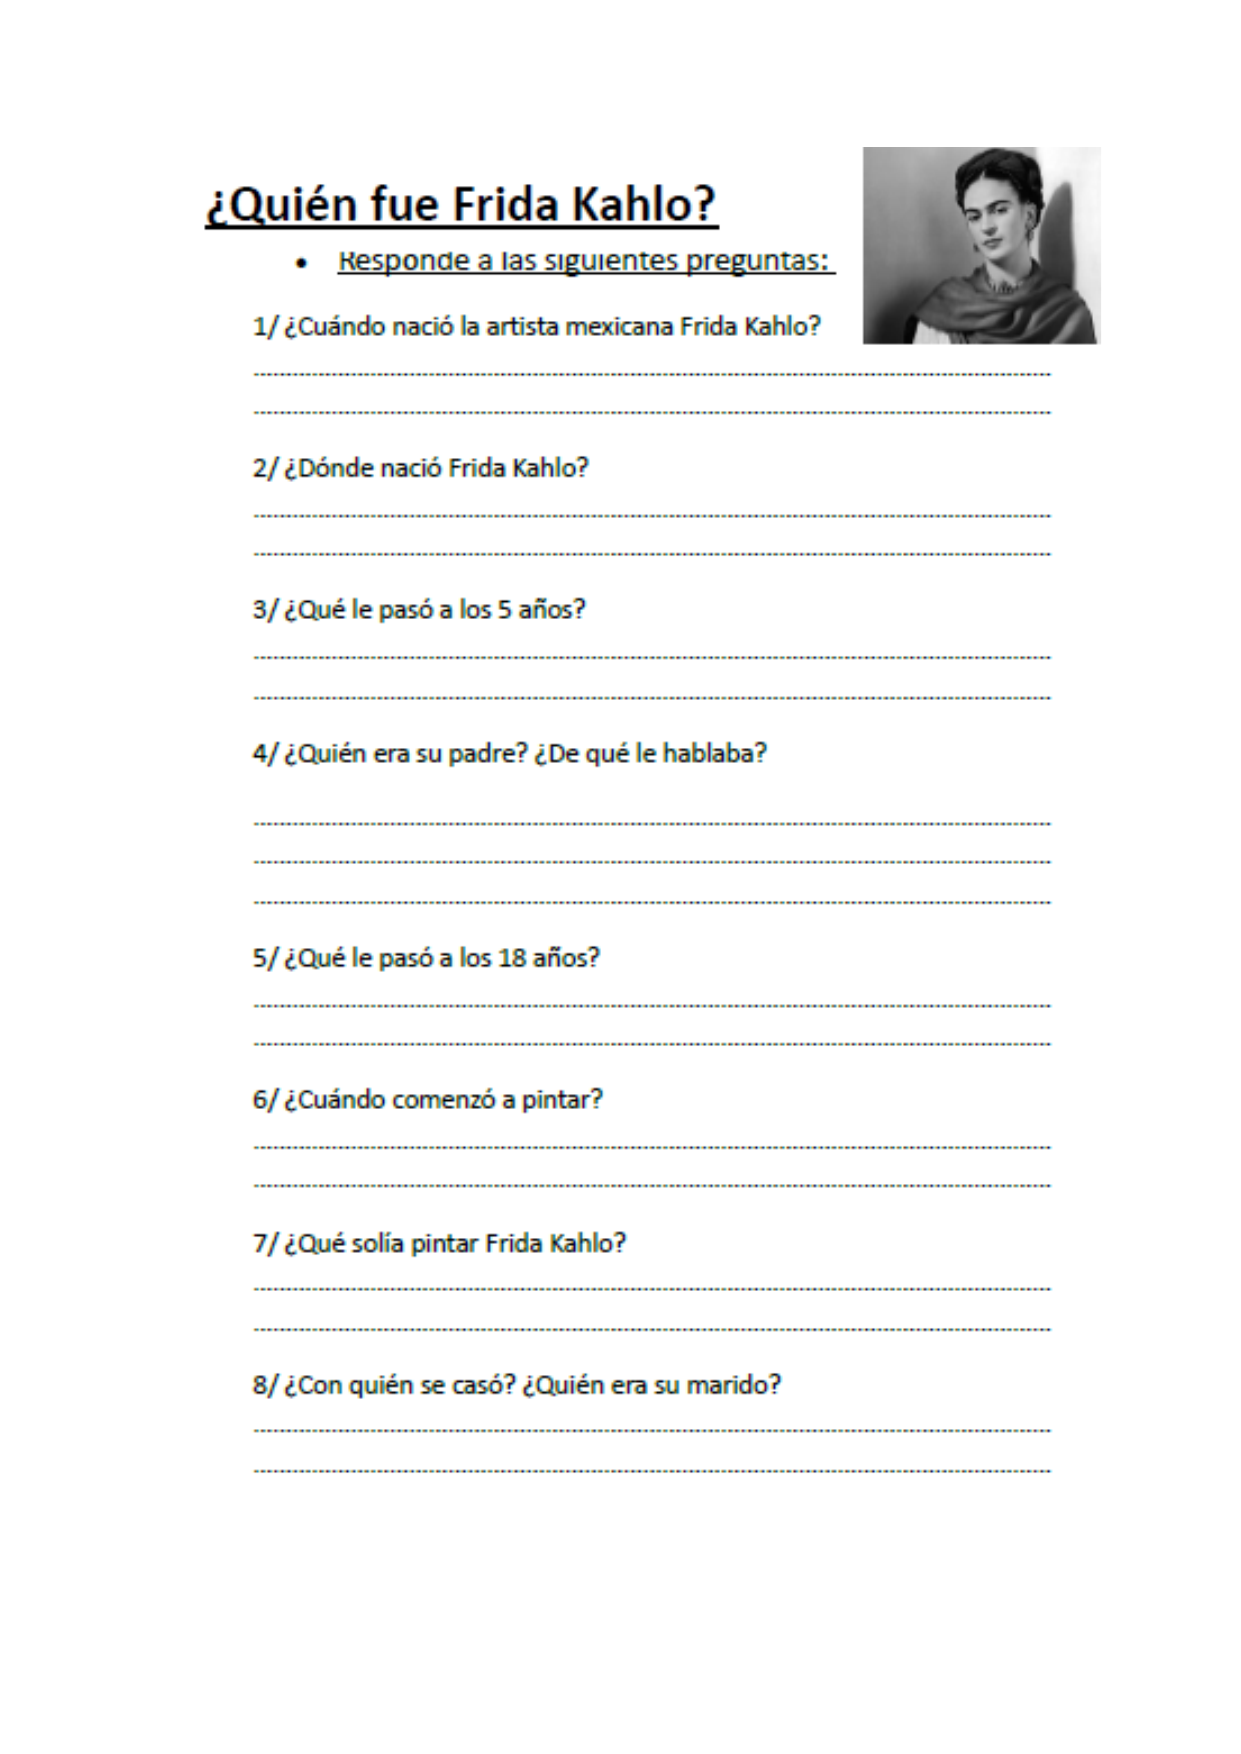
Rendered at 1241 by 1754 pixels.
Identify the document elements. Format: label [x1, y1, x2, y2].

picture [147, 147, 1102, 1518]
